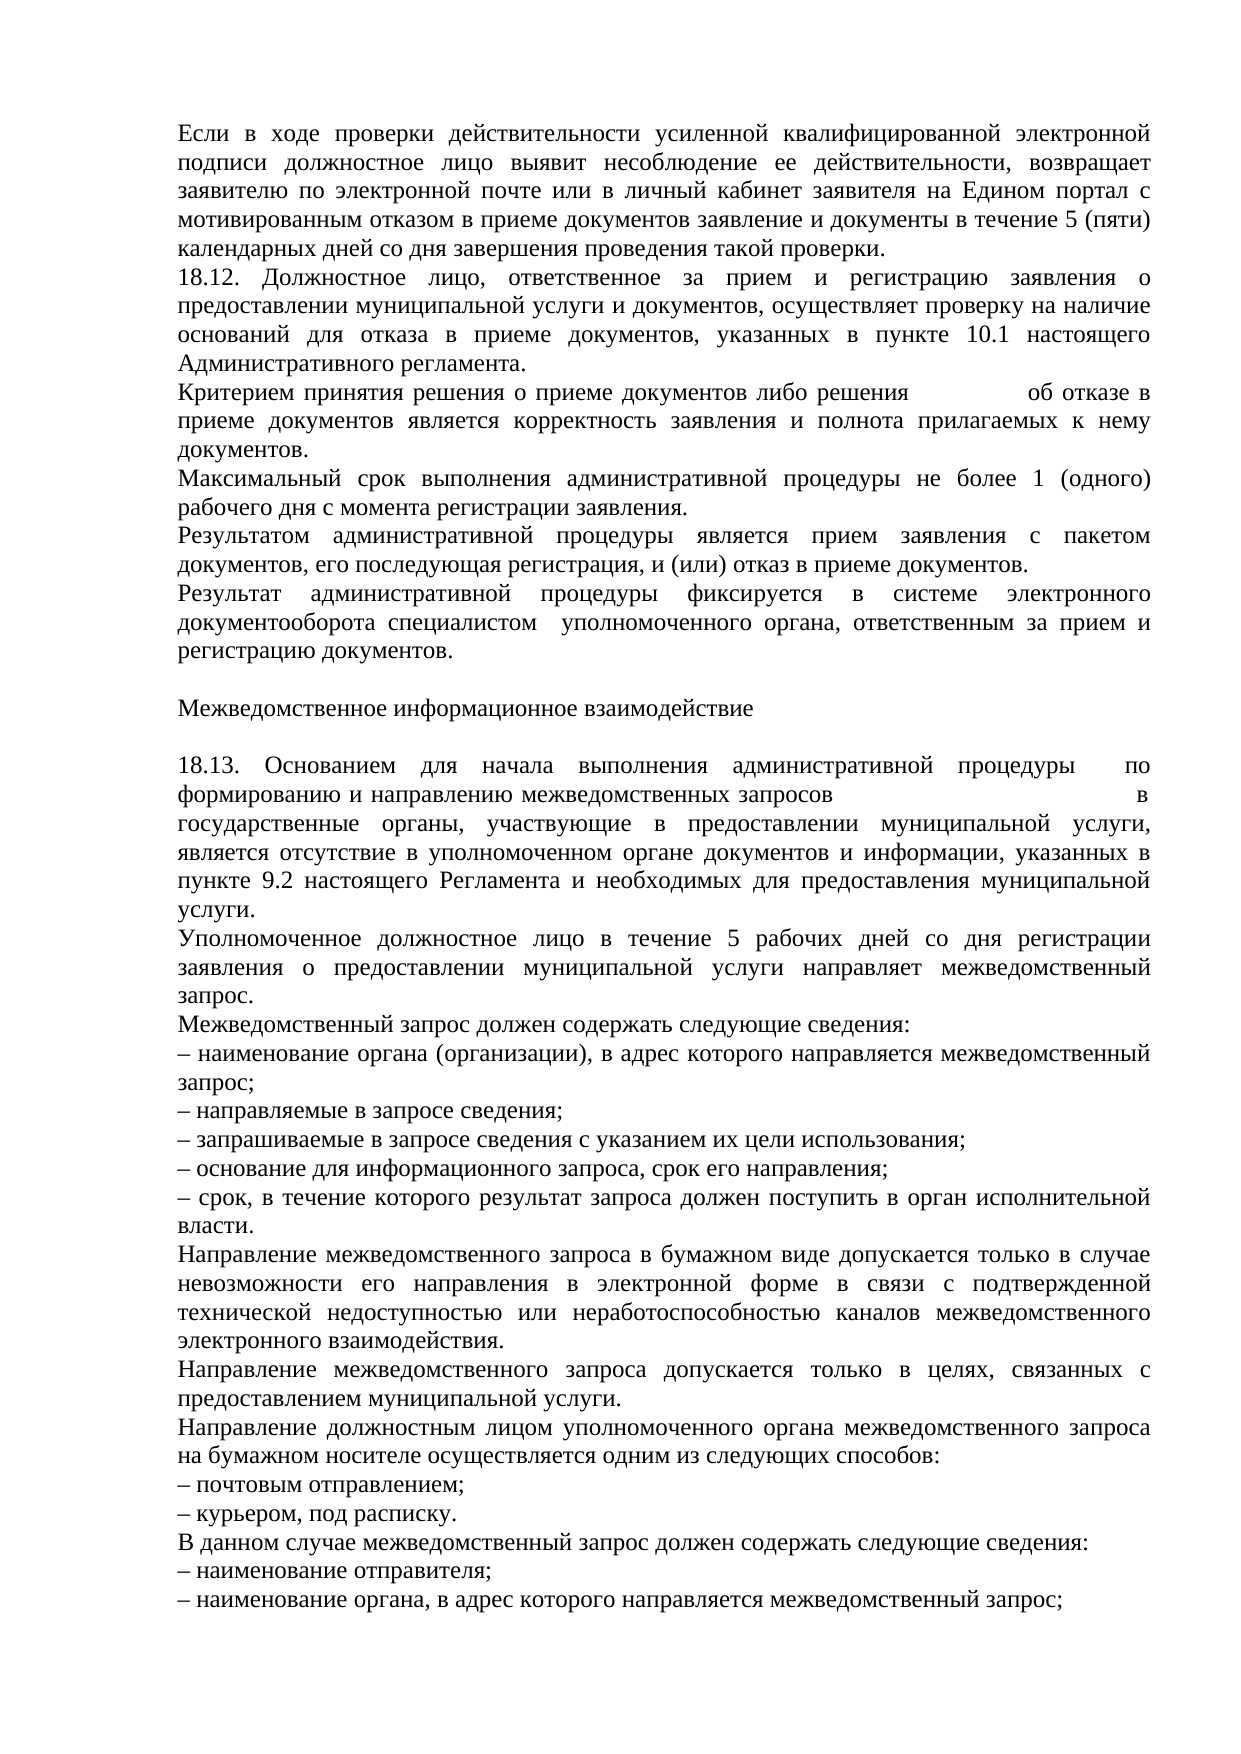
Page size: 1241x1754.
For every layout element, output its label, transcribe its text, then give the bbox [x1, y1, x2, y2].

text Уполномоченное должностное лицо в течение 5 рабочих дней со дня регистрации заявления о предоставлении муниципальной услуги направляет межведомственный запрос. [177, 923, 1152, 1009]
text – направляемые в запросе сведения; [177, 1096, 1152, 1124]
text Направление должностным лицом уполномоченного органа межведомственного запроса на бумажном носителе осуществляется одним из следующих способов: [177, 1412, 1152, 1469]
text – наименование органа, в адрес которого направляется межведомственный запрос; [177, 1584, 1152, 1613]
text Направление межведомственного запроса допускается только в целях, связанных с предоставлением муниципальной услуги. [177, 1354, 1152, 1412]
text Результат административной процедуры фиксируется в системе электронного документооборота специалистом уполномоченного органа, ответственным за прием и регистрацию документов. [177, 578, 1152, 664]
text Направление межведомственного запроса в бумажном виде допускается только в случае невозможности его направления в электронной форме в связи с подтвержденной технической недоступностью или неработоспособностью каналов межведомственного электронного взаимодействия. [177, 1239, 1152, 1354]
text Межведомственный запрос должен содержать следующие сведения: [177, 1009, 1152, 1038]
text Результатом административной процедуры является прием заявления с пакетом документов, его последующая регистрация, и (или) отказ в приеме документов. [177, 521, 1152, 578]
text – наименование отправителя; [177, 1556, 1152, 1584]
text – курьером, под расписку. [177, 1498, 1152, 1527]
text Если в ходе проверки действительности усиленной квалифицированной электронной подписи должностное лицо выявит несоблюдение ее действительности, возвращает заявителю по электронной почте или в личный кабинет заявителя на Едином портал с мотивированным отказом в приеме документов заявление и документы в течение 5 (пяти) календарных дней со дня завершения проведения такой проверки. [177, 118, 1152, 262]
text Межведомственное информационное взаимодействие [177, 693, 1152, 722]
text Максимальный срок выполнения административной процедуры не более 1 (одного) рабочего дня с момента регистрации заявления. [177, 463, 1152, 521]
text 18.12. Должностное лицо, ответственное за прием и регистрацию заявления о предоставлении муниципальной услуги и документов, осуществляет проверку на наличие оснований для отказа в приеме документов, указанных в пункте 10.1 настоящего Административного регламента. [177, 262, 1152, 377]
text – почтовым отправлением; [177, 1469, 1152, 1498]
text – срок, в течение которого результат запроса должен поступить в орган исполнительной власти. [177, 1182, 1152, 1239]
text – запрашиваемые в запросе сведения с указанием их цели использования; [177, 1124, 1152, 1153]
text 18.13. Основанием для начала выполнения административной процедуры по формированию и направлению межведомственных запросов в государственные органы, участвующие в предоставлении муниципальной услуги, является отсутствие в уполномоченном органе документов и информации, указанных в пункте 9.2 настоящего Регламента и необходимых для предоставления муниципальной услуги. [177, 751, 1152, 923]
text – наименование органа (организации), в адрес которого направляется межведомственный запрос; [177, 1038, 1152, 1096]
text В данном случае межведомственный запрос должен содержать следующие сведения: [177, 1527, 1152, 1556]
text Критерием принятия решения о приеме документов либо решения об отказе в приеме документов является корректность заявления и полнота прилагаемых к нему документов. [177, 377, 1152, 463]
text – основание для информационного запроса, срок его направления; [177, 1153, 1152, 1182]
